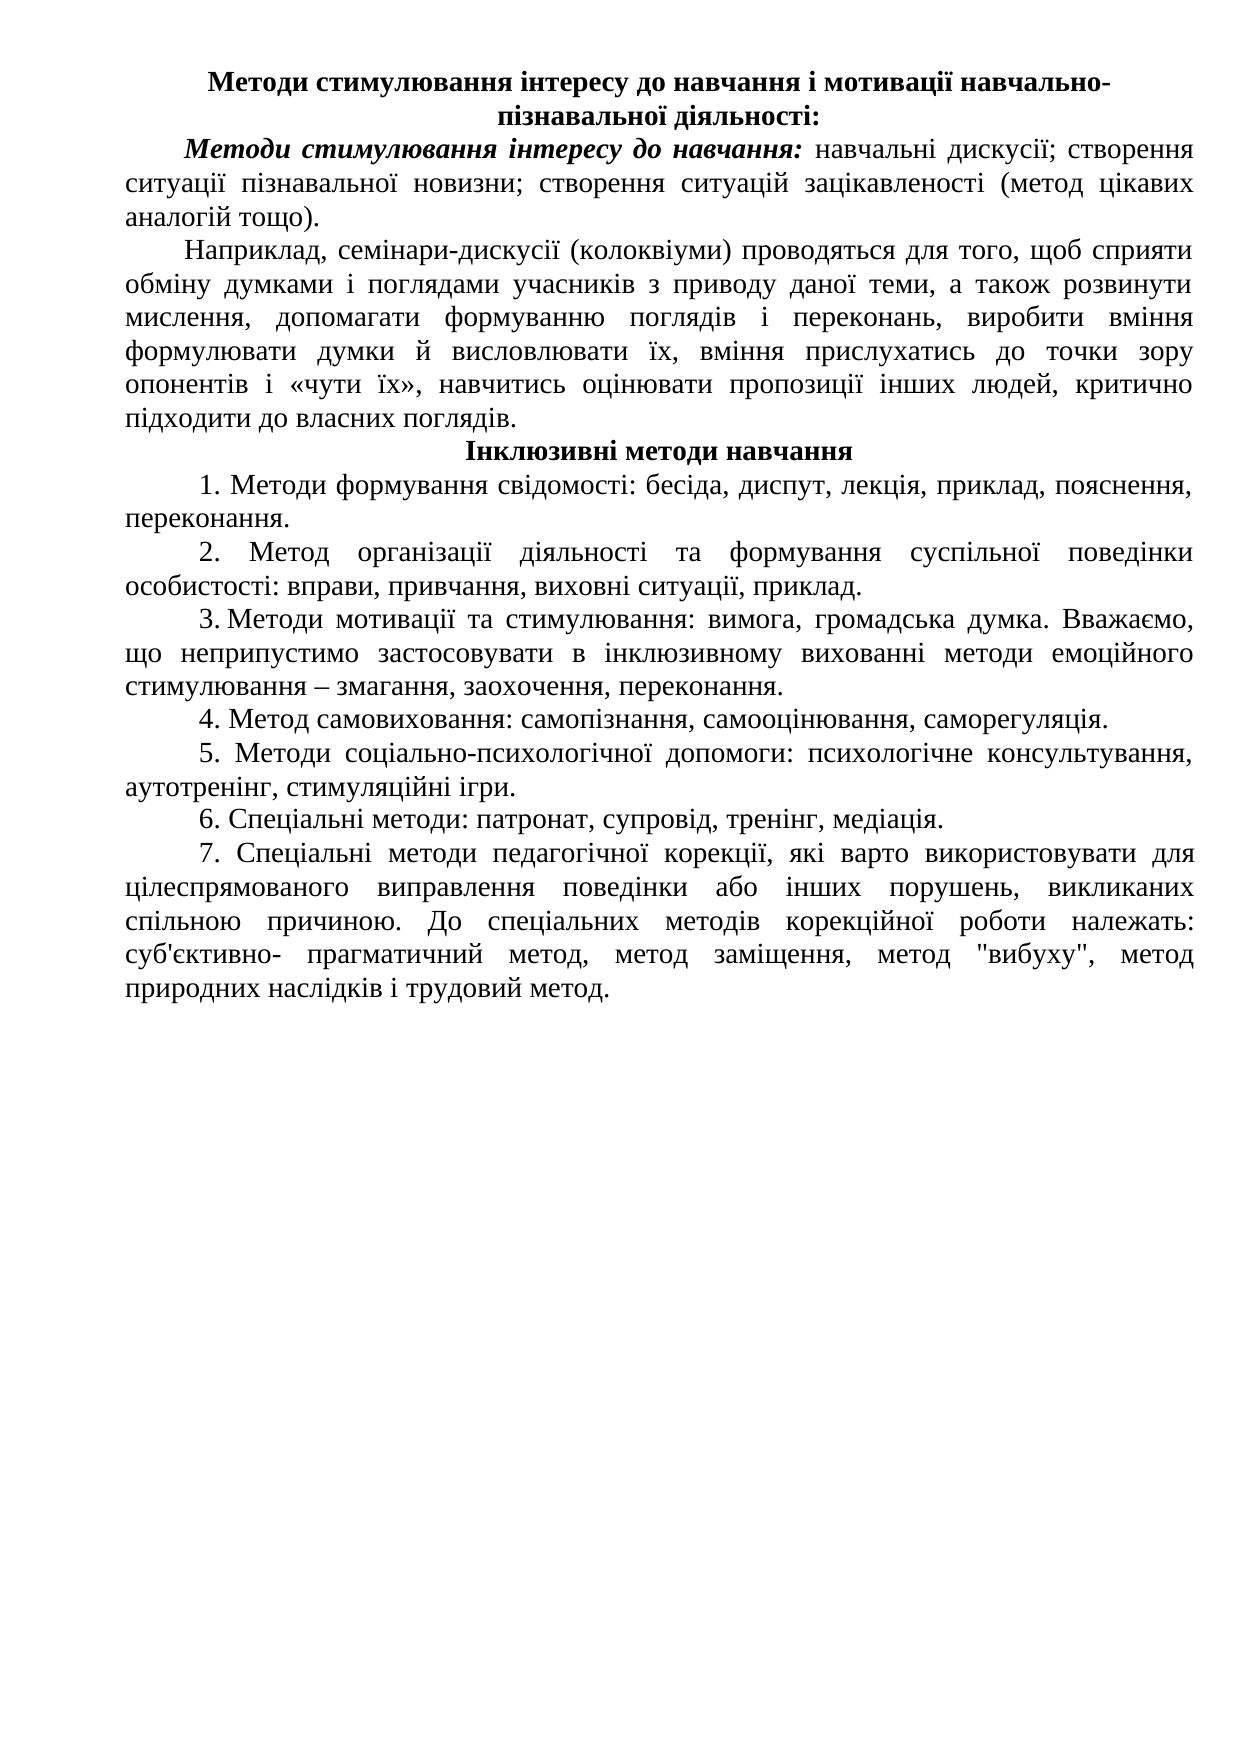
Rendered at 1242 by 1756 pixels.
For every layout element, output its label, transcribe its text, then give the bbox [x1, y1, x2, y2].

subtitle Інклюзивні методи навчання [465, 433, 1206, 467]
list Метод організації діяльності та формування суспільної поведінки особистості: вправи, привчання, виховні ситуації, приклад. [125, 534, 1193, 601]
subtitle Методи стимулювання інтересу до навчання і мотивації навчально- пізнавальної діяльності: [207, 64, 1112, 131]
list Методи соціально-психологічної допомоги: психологічне консультування, аутотренінг, стимуляційні ігри. [125, 735, 1193, 802]
list Спеціальні методи педагогічної корекції, які варто використовувати для цілеспрямованого виправлення поведінки або інших порушень, викликаних спільною причиною. До спеціальних методів корекційної роботи належать: суб'єктивно- прагматичний метод, метод заміщення, метод "вибуху", метод природних наслідків і трудовий метод. [125, 836, 1195, 1003]
list Методи формування свідомості: бесіда, диспут, лекція, приклад, пояснення, переконання. [125, 467, 1193, 534]
list Спеціальні методи: патронат, супровід, тренінг, медіація. [199, 802, 1206, 836]
text Методи стимулювання інтересу до навчання: навчальні дискусії; створення ситуації пізнавальної новизни; створення ситуацій зацікавленості (метод цікавих аналогій тощо). [125, 132, 1194, 232]
list Метод самовиховання: самопізнання, самооцінювання, саморегуляція. [199, 702, 1206, 735]
list Методи мотивації та стимулювання: вимога, громадська думка. Вважаємо, що неприпустимо застосовувати в інклюзивному вихованні методи емоційного стимулювання – змагання, заохочення, переконання. [125, 601, 1194, 702]
text Наприклад, семінари-дискусії (колоквіуми) проводяться для того, щоб сприяти обміну думками і поглядами учасників з приводу даної теми, а також розвинути мислення, допомагати формуванню поглядів і переконань, виробити вміння формулювати думки й висловлювати їх, вміння прислухатись до точки зору опонентів і «чути їх», навчитись оцінювати пропозиції інших людей, критично підходити до власних поглядів. [125, 232, 1193, 433]
